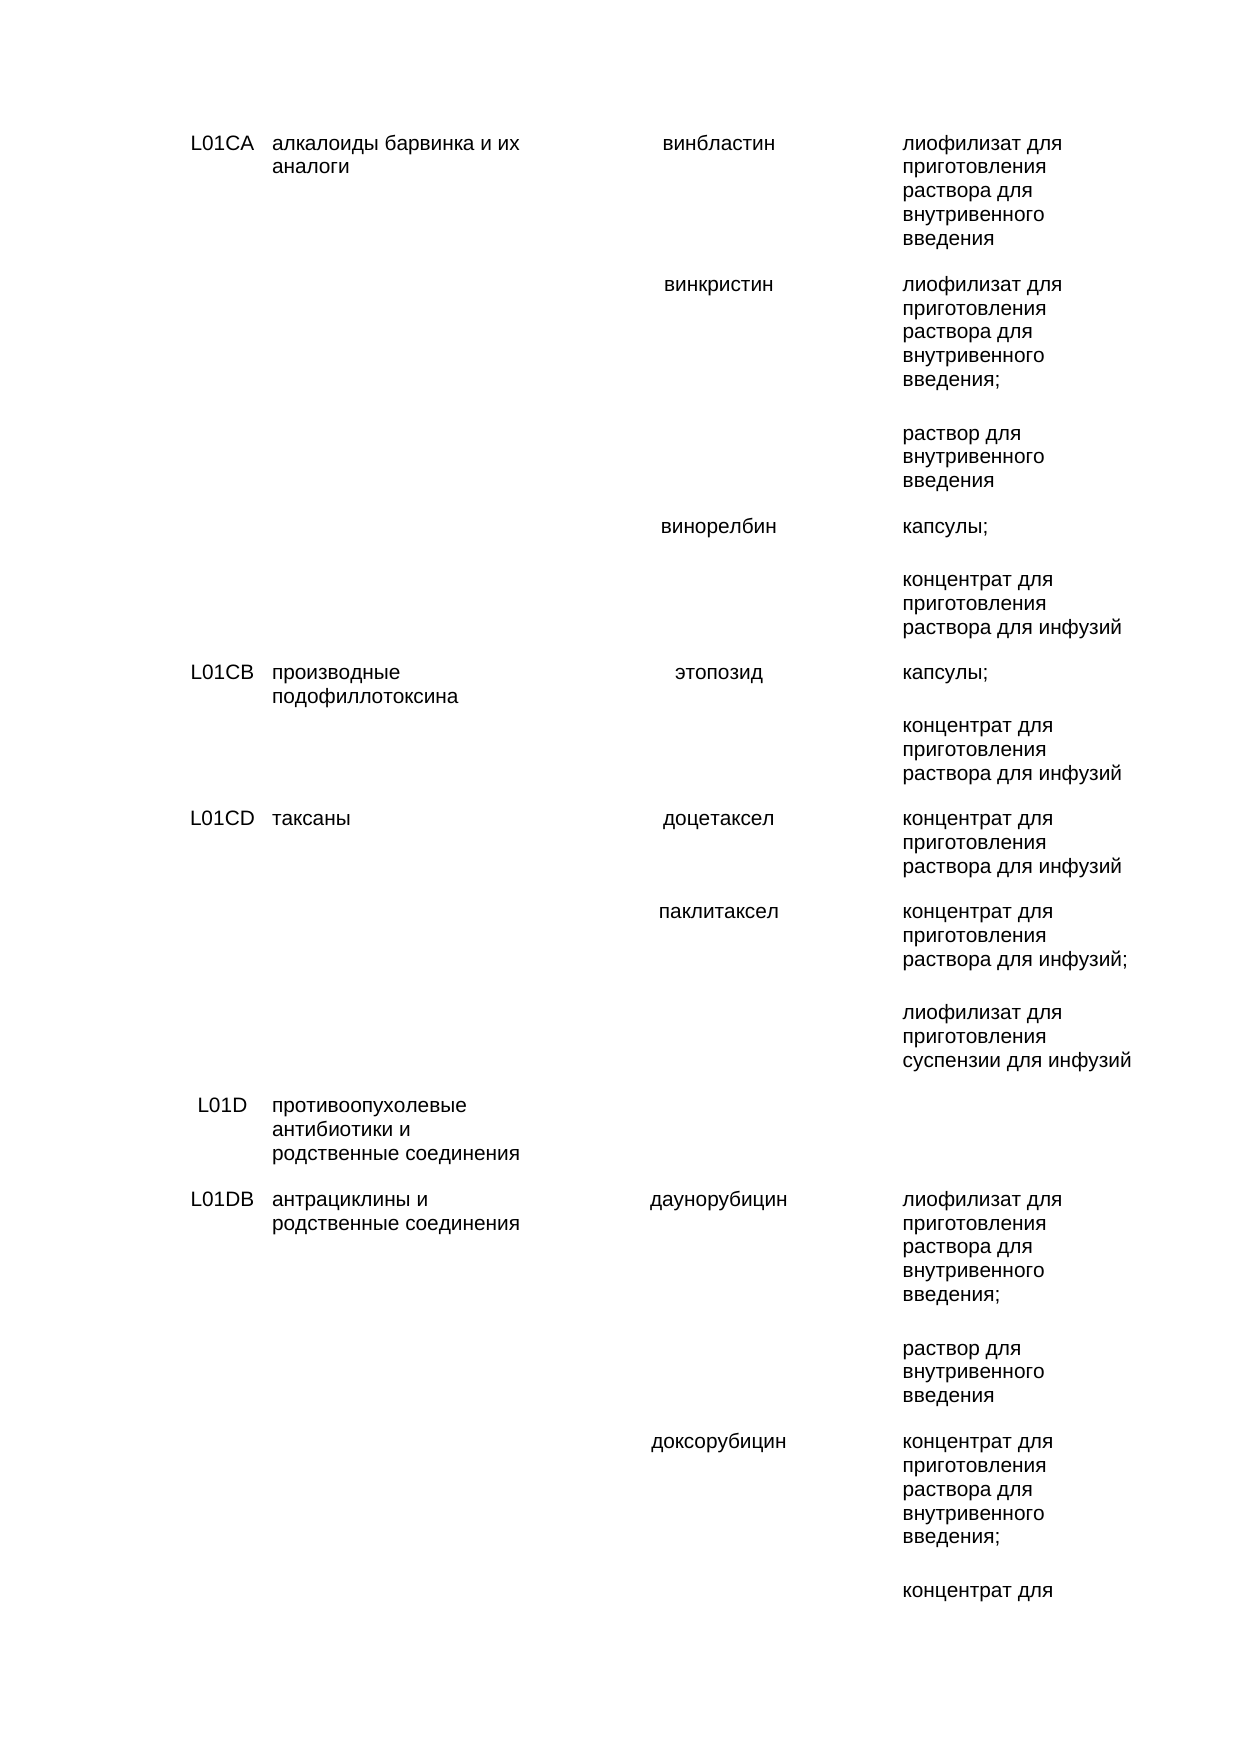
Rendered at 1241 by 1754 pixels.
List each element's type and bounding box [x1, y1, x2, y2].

table_header [177, 118, 1152, 1613]
